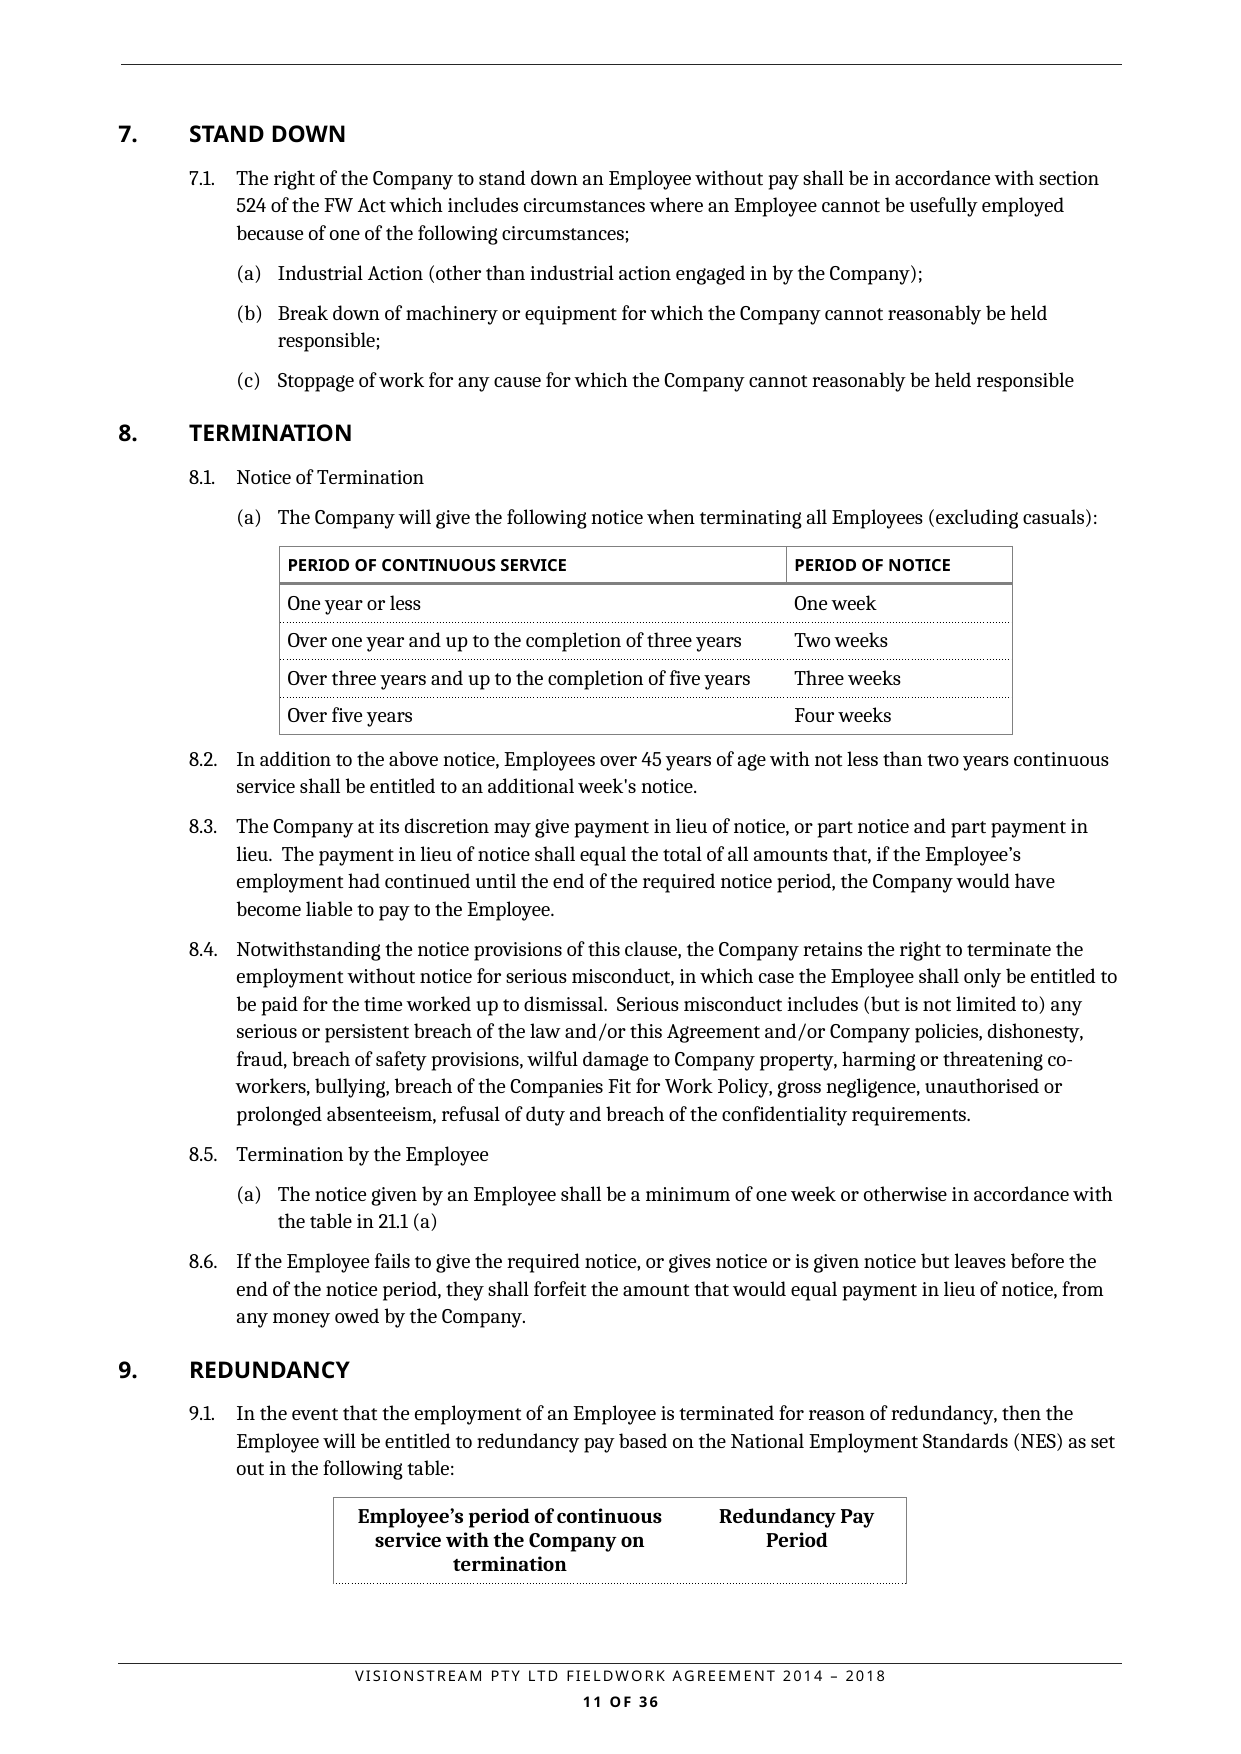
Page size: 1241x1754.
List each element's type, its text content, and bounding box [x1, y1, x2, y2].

subtitle The Company at its discretion may give payment in lieu of notice, or part notice and part payment in lieu. The payment in lieu of notice shall equal the total of all amounts that, if the Employee’s employment had continued until the end of the required notice period, the Company would have become liable to pay to the Employee. [189, 815, 1122, 922]
subtitle Stoppage of work for any cause for which the Company cannot reasonably be held responsible [236, 369, 1122, 393]
table_cell One year or less [280, 585, 787, 622]
subtitle The right of the Company to stand down an Employee without pay shall be in accordance with section 524 of the FW Act which includes circumstances where an Employee cannot be usefully employed because of one of the following circumstances; [189, 167, 1122, 246]
subtitle Industrial Action (other than industrial action engaged in by the Company); [236, 262, 1122, 286]
subtitle In addition to the above notice, Employees over 45 years of age with not less than two years continuous service shall be entitled to an additional week's notice. [189, 748, 1122, 799]
subtitle REDUNDANCY [118, 1353, 1122, 1385]
table_cell Three weeks [787, 659, 1012, 697]
table_cell One week [787, 585, 1012, 622]
table_header Period of Notice [787, 547, 1012, 582]
table_cell Over three years and up to the completion of five years [280, 659, 787, 697]
subtitle Notice of Termination [189, 466, 1122, 490]
subtitle Break down of machinery or equipment for which the Company cannot reasonably be held responsible; [236, 302, 1122, 353]
table_header Employee’s period of continuous service with the Company on termination [334, 1498, 685, 1582]
table_cell Four weeks [787, 697, 1012, 734]
table_header Period of Continuous Service [280, 547, 786, 582]
subtitle The Company will give the following notice when terminating all Employees (excluding casuals): [236, 506, 1122, 530]
subtitle TERMINATION [118, 417, 1122, 449]
subtitle Termination by the Employee [189, 1143, 1122, 1167]
table_cell Over five years [280, 697, 787, 734]
subtitle stand down [118, 118, 1122, 149]
subtitle The notice given by an Employee shall be a minimum of one week or otherwise in accordance with the table in 21.1 (a) [236, 1183, 1122, 1234]
table_header Redundancy Pay Period [685, 1498, 906, 1582]
table_cell Over one year and up to the completion of three years [280, 622, 787, 659]
subtitle If the Employee fails to give the required notice, or gives notice or is given notice but leaves before the end of the notice period, they shall forfeit the amount that would equal payment in lieu of notice, from any money owed by the Company. [189, 1250, 1122, 1329]
table_cell Two weeks [787, 622, 1012, 659]
subtitle In the event that the employment of an Employee is terminated for reason of redundancy, then the Employee will be entitled to redundancy pay based on the National Employment Standards (NES) as set out in the following table: [189, 1402, 1122, 1481]
subtitle Notwithstanding the notice provisions of this clause, the Company retains the right to terminate the employment without notice for serious misconduct, in which case the Employee shall only be entitled to be paid for the time worked up to dismissal. Serious misconduct includes (but is not limited to) any serious or persistent breach of the law and/or this Agreement and/or Company policies, dishonesty, fraud, breach of safety provisions, wilful damage to Company property, harming or threatening co-workers, bullying, breach of the Companies Fit for Work Policy, gross negligence, unauthorised or prolonged absenteeism, refusal of duty and breach of the confidentiality requirements. [189, 938, 1122, 1127]
